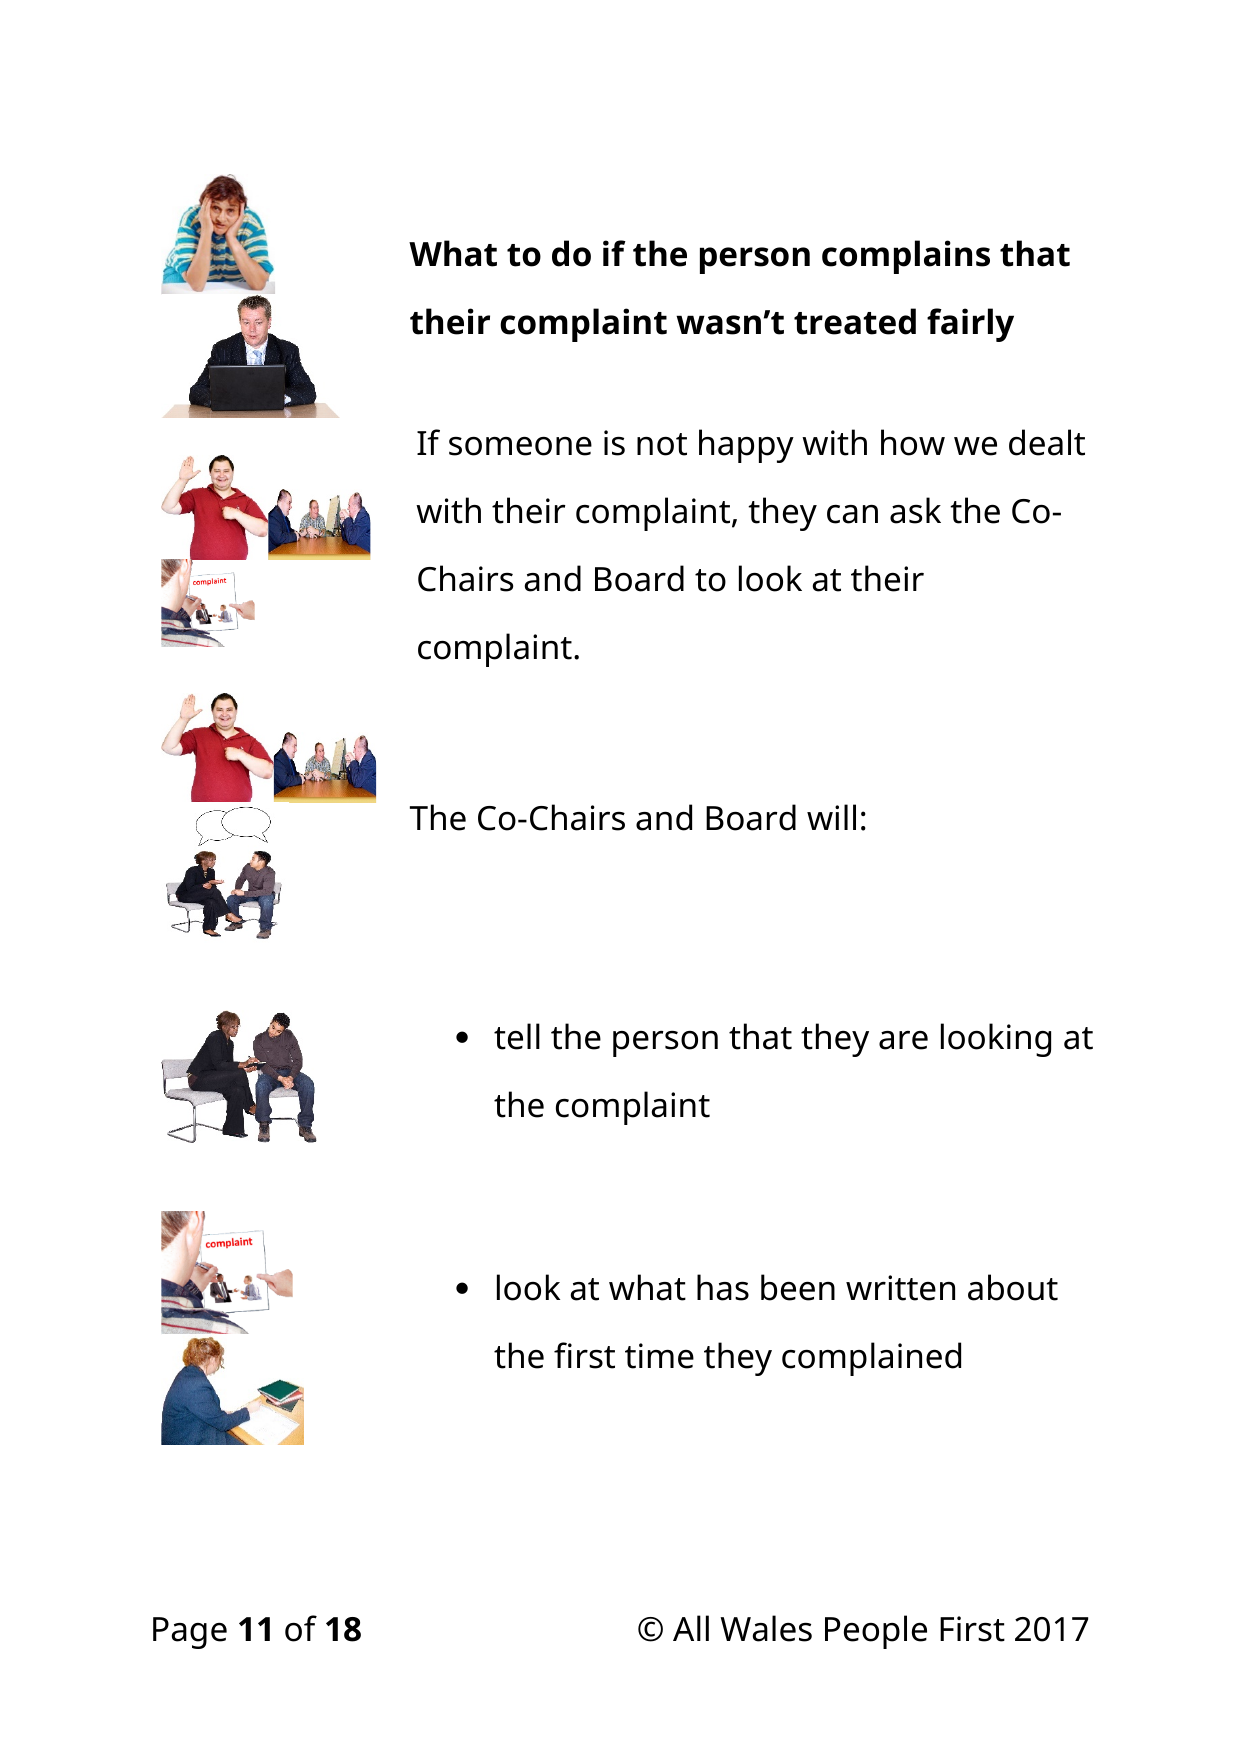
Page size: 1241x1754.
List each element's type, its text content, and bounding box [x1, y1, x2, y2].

picture [161, 1211, 304, 1445]
picture [161, 1010, 317, 1143]
table_cell [150, 953, 398, 1201]
table_header What to do if the person complains that their complaint wasn’t treated fairly [398, 172, 1107, 420]
table_cell [150, 420, 398, 683]
table_header [150, 172, 398, 420]
picture [161, 693, 377, 943]
table_cell tell the person that they are looking at the complaint [398, 953, 1107, 1201]
picture [161, 455, 371, 647]
table_cell If someone is not happy with how we dealt with their complaint, they can ask the Co-Chairs and Board to look at their complaint. [398, 420, 1107, 683]
picture [161, 174, 340, 418]
table_cell look at what has been written about the first time they complained [398, 1201, 1107, 1455]
table_cell [150, 1201, 398, 1455]
table_cell [150, 683, 398, 953]
table_cell The Co-Chairs and Board will: [398, 683, 1107, 953]
